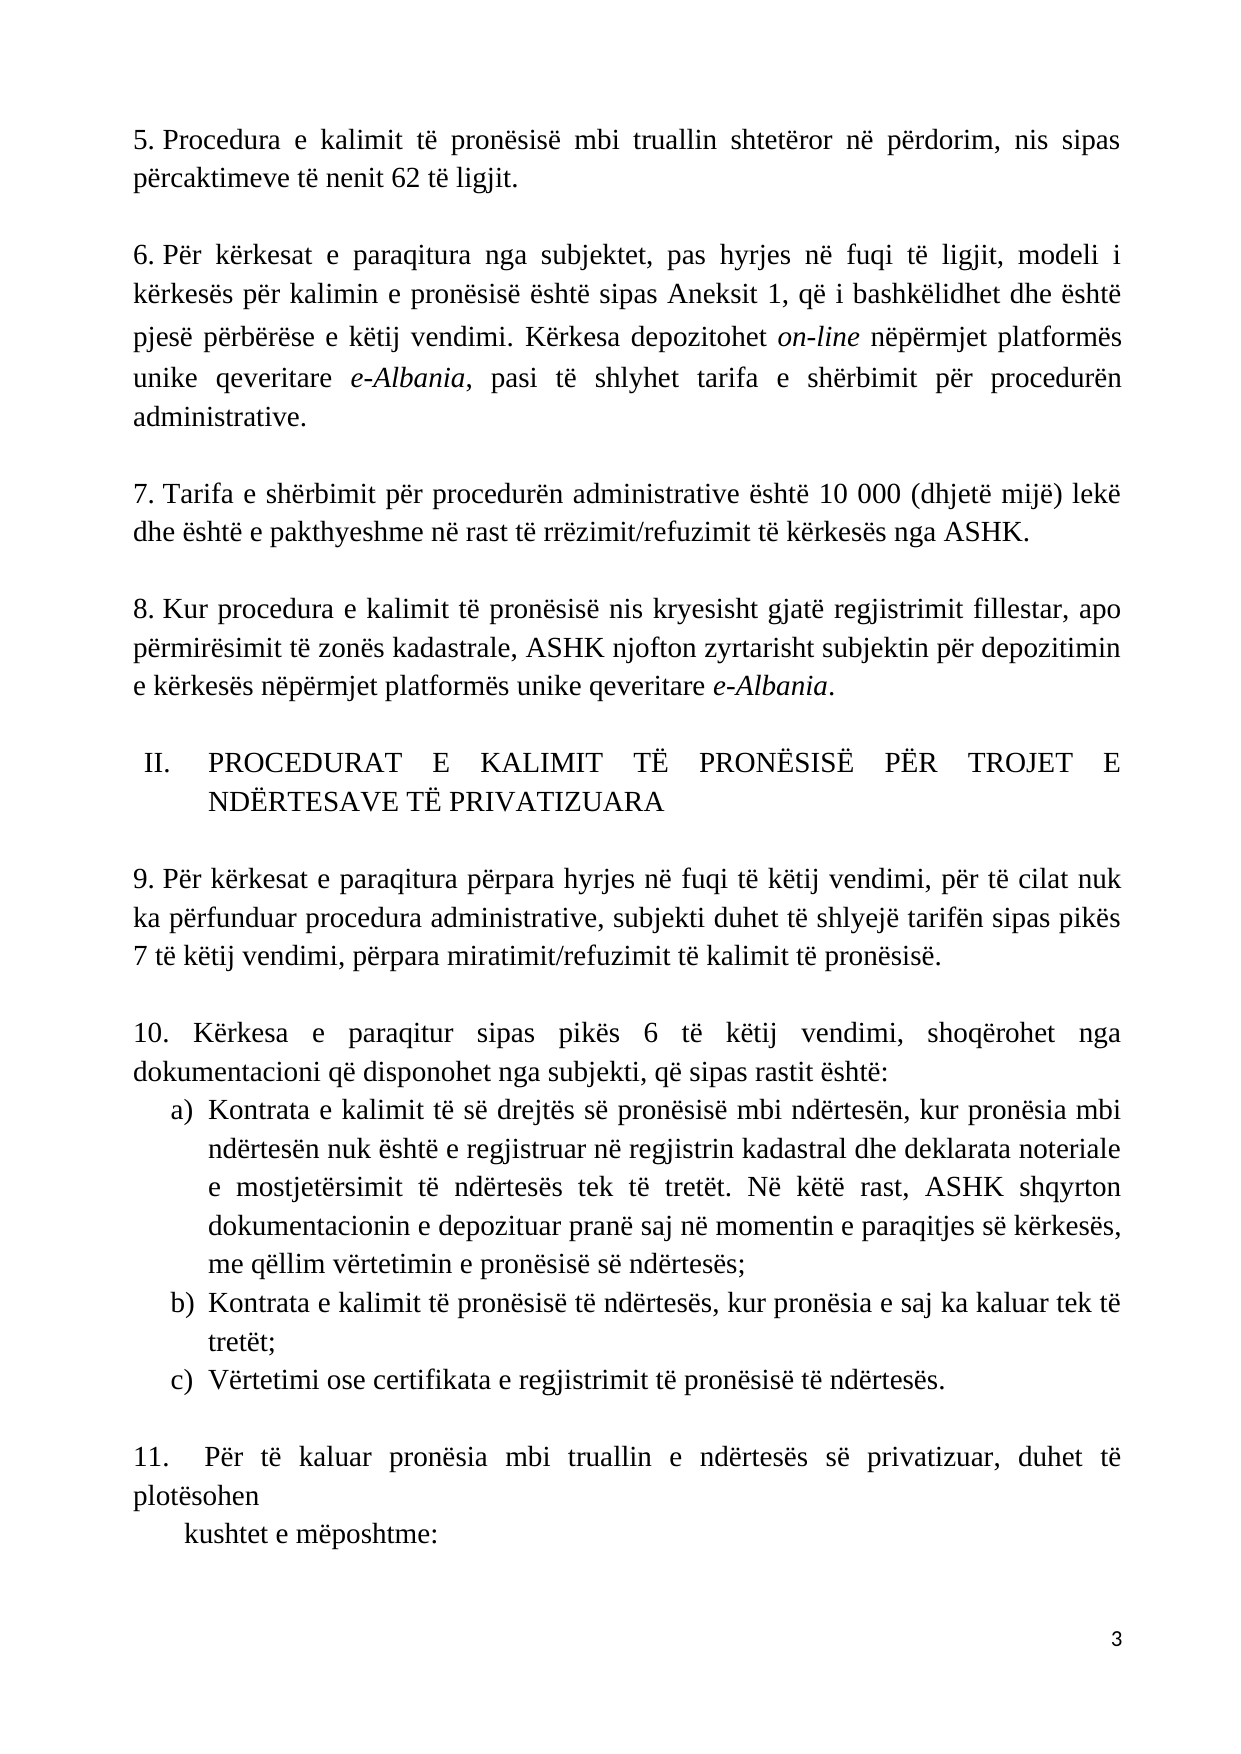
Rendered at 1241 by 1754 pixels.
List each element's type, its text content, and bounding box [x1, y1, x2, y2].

text 8. Kur procedura e kalimit të pronësisë nis kryesisht gjatë regjistrimit fillestar, apo përmirësimit të zonës kadastrale, ASHK njofton zyrtarisht subjektin për depozitimin e kërkesës nëpërmjet platformës unike qeveritare e-Albania. [133, 591, 1122, 702]
text 5. Procedura e kalimit të pronësisë mbi truallin shtetëror në përdorim, nis sipas përcaktimeve të nenit 62 të ligjit. [133, 122, 1122, 194]
text 6. Për kërkesat e paraqitura nga subjektet, pas hyrjes në fuqi të ligjit, modeli i kërkesës për kalimin e pronësisë është sipas Aneksit 1, që i bashkëlidhet dhe është pjesë përbërëse e këtij vendimi. Kërkesa depozitohet on-line nëpërmjet platformës unike qeveritare e-Albania, pasi të shlyhet tarifa e shërbimit për procedurën administrative. [133, 237, 1122, 432]
list Kontrata e kalimit të së drejtës së pronësisë mbi ndërtesën, kur pronësia mbi ndërtesën nuk është e regjistruar në regjistrin kadastral dhe deklarata noteriale e mostjetërsimit të ndërtesës tek të tretët. Në këtë rast, ASHK shqyrton dokumentacionin e depozituar pranë saj në momentin e paraqitjes së kërkesës, me qëllim vërtetimin e pronësisë së ndërtesës; [170, 1092, 1122, 1280]
text 10. Kërkesa e paraqitur sipas pikës 6 të këtij vendimi, shoqërohet nga dokumentacioni që disponohet nga subjekti, që sipas rastit është: [133, 1015, 1122, 1087]
list Kontrata e kalimit të pronësisë të ndërtesës, kur pronësia e saj ka kaluar tek të tretët; [170, 1285, 1122, 1357]
text 7. Tarifa e shërbimit për procedurën administrative është 10 000 (dhjetë mijë) lekë dhe është e pakthyeshme në rast të rrëzimit/refuzimit të kërkesës nga ASHK. [133, 476, 1122, 548]
text kushtet e mëposhtme: [133, 1516, 1122, 1550]
list PROCEDURAT E KALIMIT TË PRONËSISË PËR TROJET E NDËRTESAVE TË PRIVATIZUARA [170, 746, 1122, 818]
list Vërtetimi ose certifikata e regjistrimit të pronësisë të ndërtesës. [170, 1362, 1122, 1396]
text 9. Për kërkesat e paraqitura përpara hyrjes në fuqi të këtij vendimi, për të cilat nuk ka përfunduar procedura administrative, subjekti duhet të shlyejë tarifën sipas pikës 7 të këtij vendimi, përpara miratimit/refuzimit të kalimit të pronësisë. [133, 861, 1122, 972]
text 11. Për të kaluar pronësia mbi truallin e ndërtesës së privatizuar, duhet të plotësohen [133, 1439, 1122, 1511]
